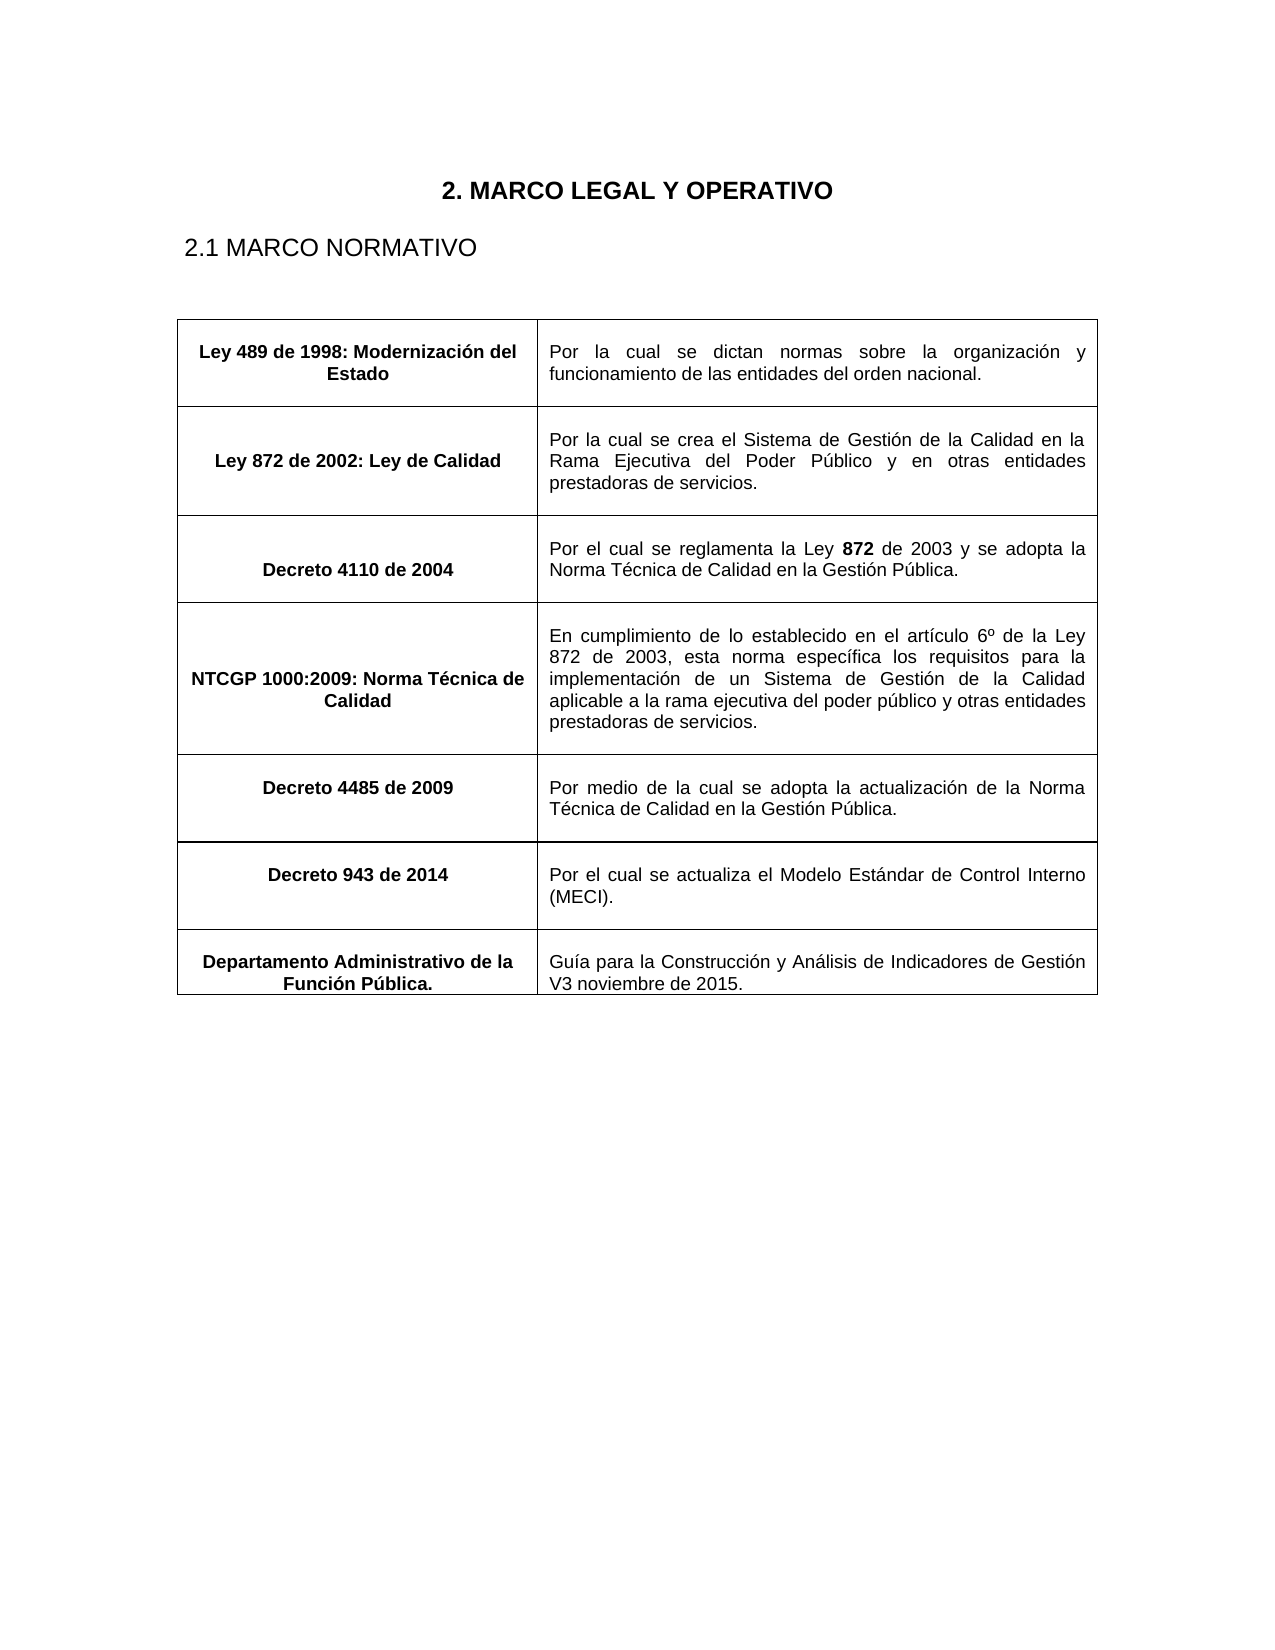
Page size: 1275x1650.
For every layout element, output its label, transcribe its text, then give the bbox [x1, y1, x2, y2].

table_cell Decreto 943 de 2014 [178, 843, 537, 929]
table_cell Por la cual se crea el Sistema de Gestión de la Calidad en la Rama Ejecutiva del Poder Público y en otras entidades prestadoras de servicios. [538, 407, 1097, 515]
table_cell Decreto 4485 de 2009 [178, 755, 537, 841]
text 2.1 MARCO NORMATIVO [177, 233, 1098, 262]
table_cell Departamento Administrativo de la Función Pública. [178, 930, 537, 994]
table_cell Por medio de la cual se adopta la actualización de la Norma Técnica de Calidad en la Gestión Pública. [538, 755, 1097, 841]
table_cell Decreto 4110 de 2004 [178, 516, 537, 602]
table_cell En cumplimiento de lo establecido en el artículo 6º de la Ley 872 de 2003, esta norma específica los requisitos para la implementación de un Sistema de Gestión de la Calidad aplicable a la rama ejecutiva del poder público y otras entidades prestadoras de servicios. [538, 603, 1097, 754]
table_cell Por el cual se actualiza el Modelo Estándar de Control Interno (MECI). [538, 843, 1097, 929]
table_cell NTCGP 1000:2009: Norma Técnica de Calidad [178, 603, 537, 754]
text 2. MARCO LEGAL Y OPERATIVO [177, 176, 1098, 205]
table_cell Ley 872 de 2002: Ley de Calidad [178, 407, 537, 515]
table_header Por la cual se dictan normas sobre la organización y funcionamiento de las entidades del orden nacional. [538, 320, 1097, 406]
table_cell Por el cual se reglamenta la Ley 872 de 2003 y se adopta la Norma Técnica de Calidad en la Gestión Pública. [538, 516, 1097, 602]
table_cell Guía para la Construcción y Análisis de Indicadores de Gestión V3 noviembre de 2015. [538, 930, 1097, 994]
table_header Ley 489 de 1998: Modernización del Estado [178, 320, 537, 406]
